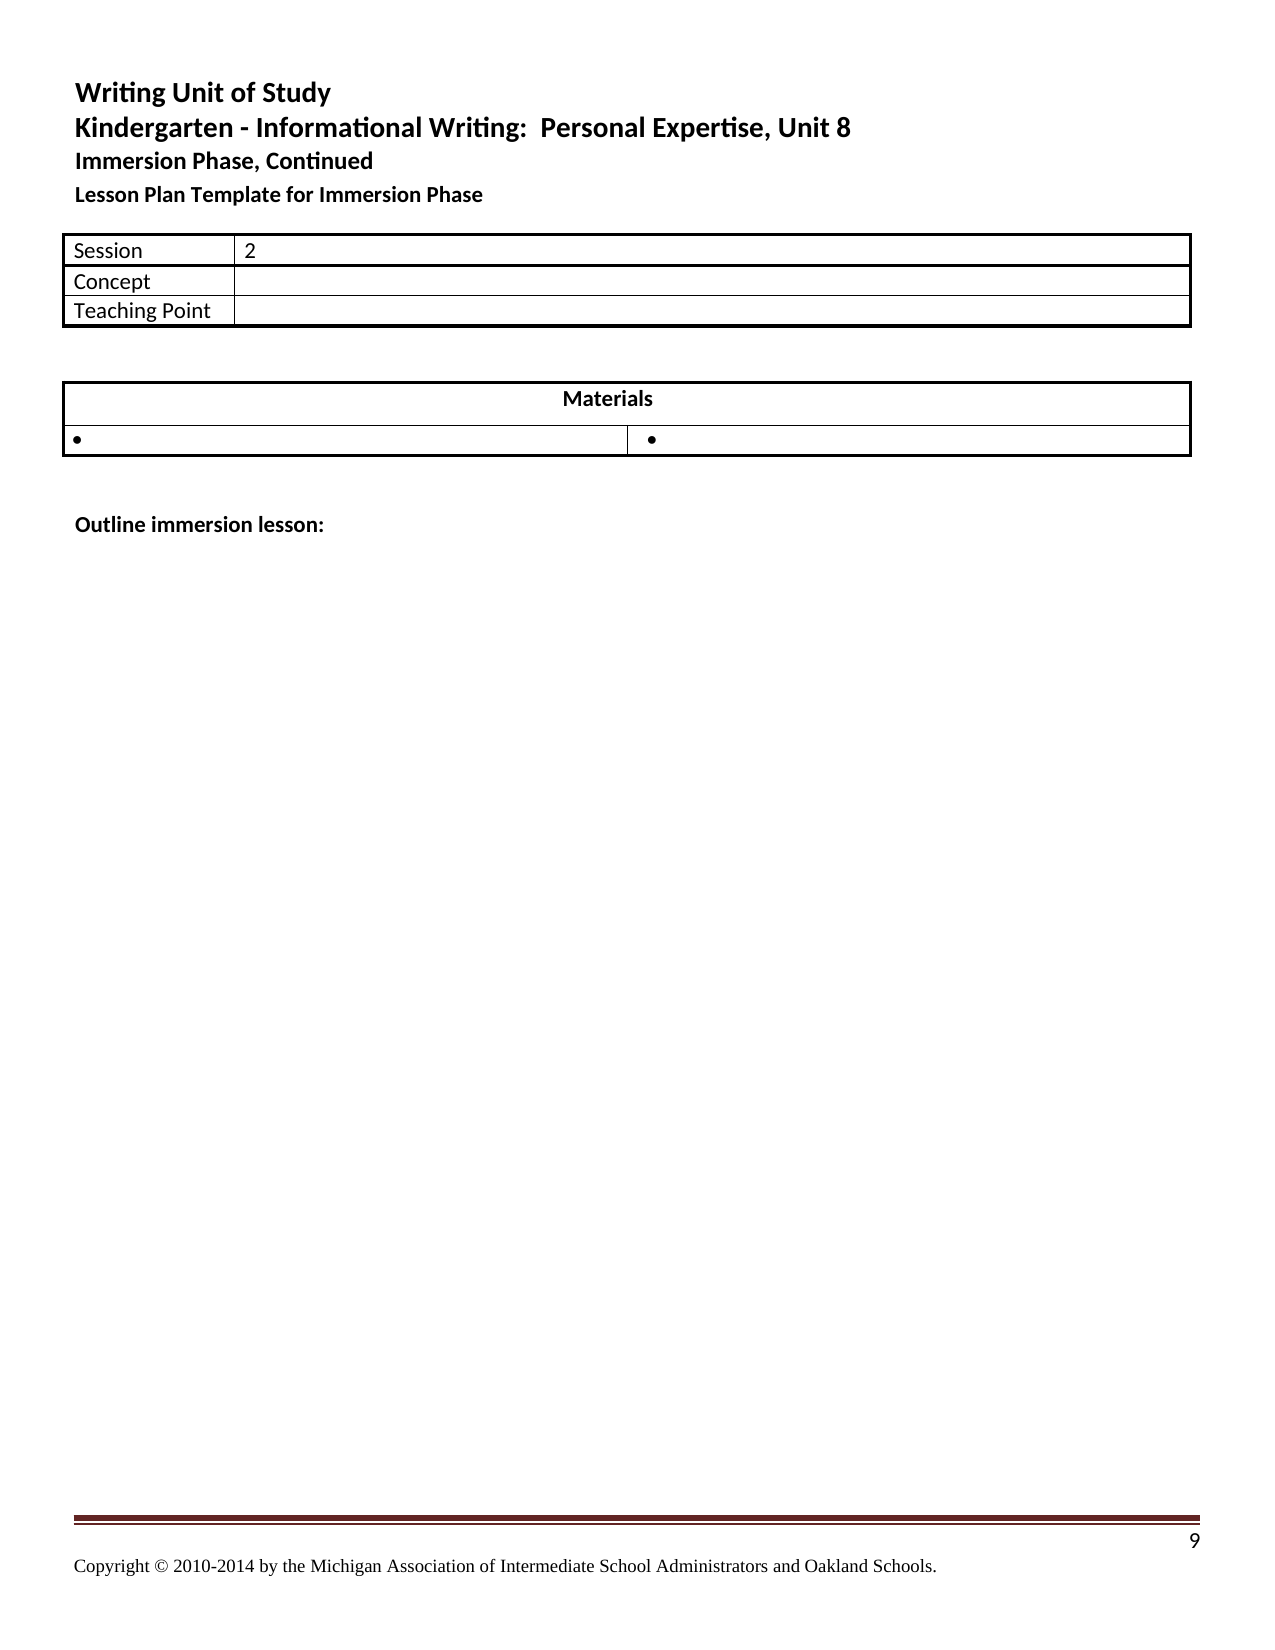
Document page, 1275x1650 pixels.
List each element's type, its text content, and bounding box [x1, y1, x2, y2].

table_cell Teaching Point [65, 296, 234, 324]
table_cell [235, 267, 1189, 295]
table_cell [65, 426, 627, 454]
table_header 2 [235, 236, 1189, 264]
table_cell Concept [65, 267, 234, 295]
table_header Session [65, 236, 234, 264]
table_header Materials [65, 384, 1189, 425]
text Immersion Phase, Continued [75, 145, 1200, 176]
text Lesson Plan Template for Immersion Phase [75, 180, 1200, 208]
table_cell [628, 426, 1189, 454]
text Outline immersion lesson: [75, 510, 1200, 538]
table_cell [235, 296, 1189, 324]
